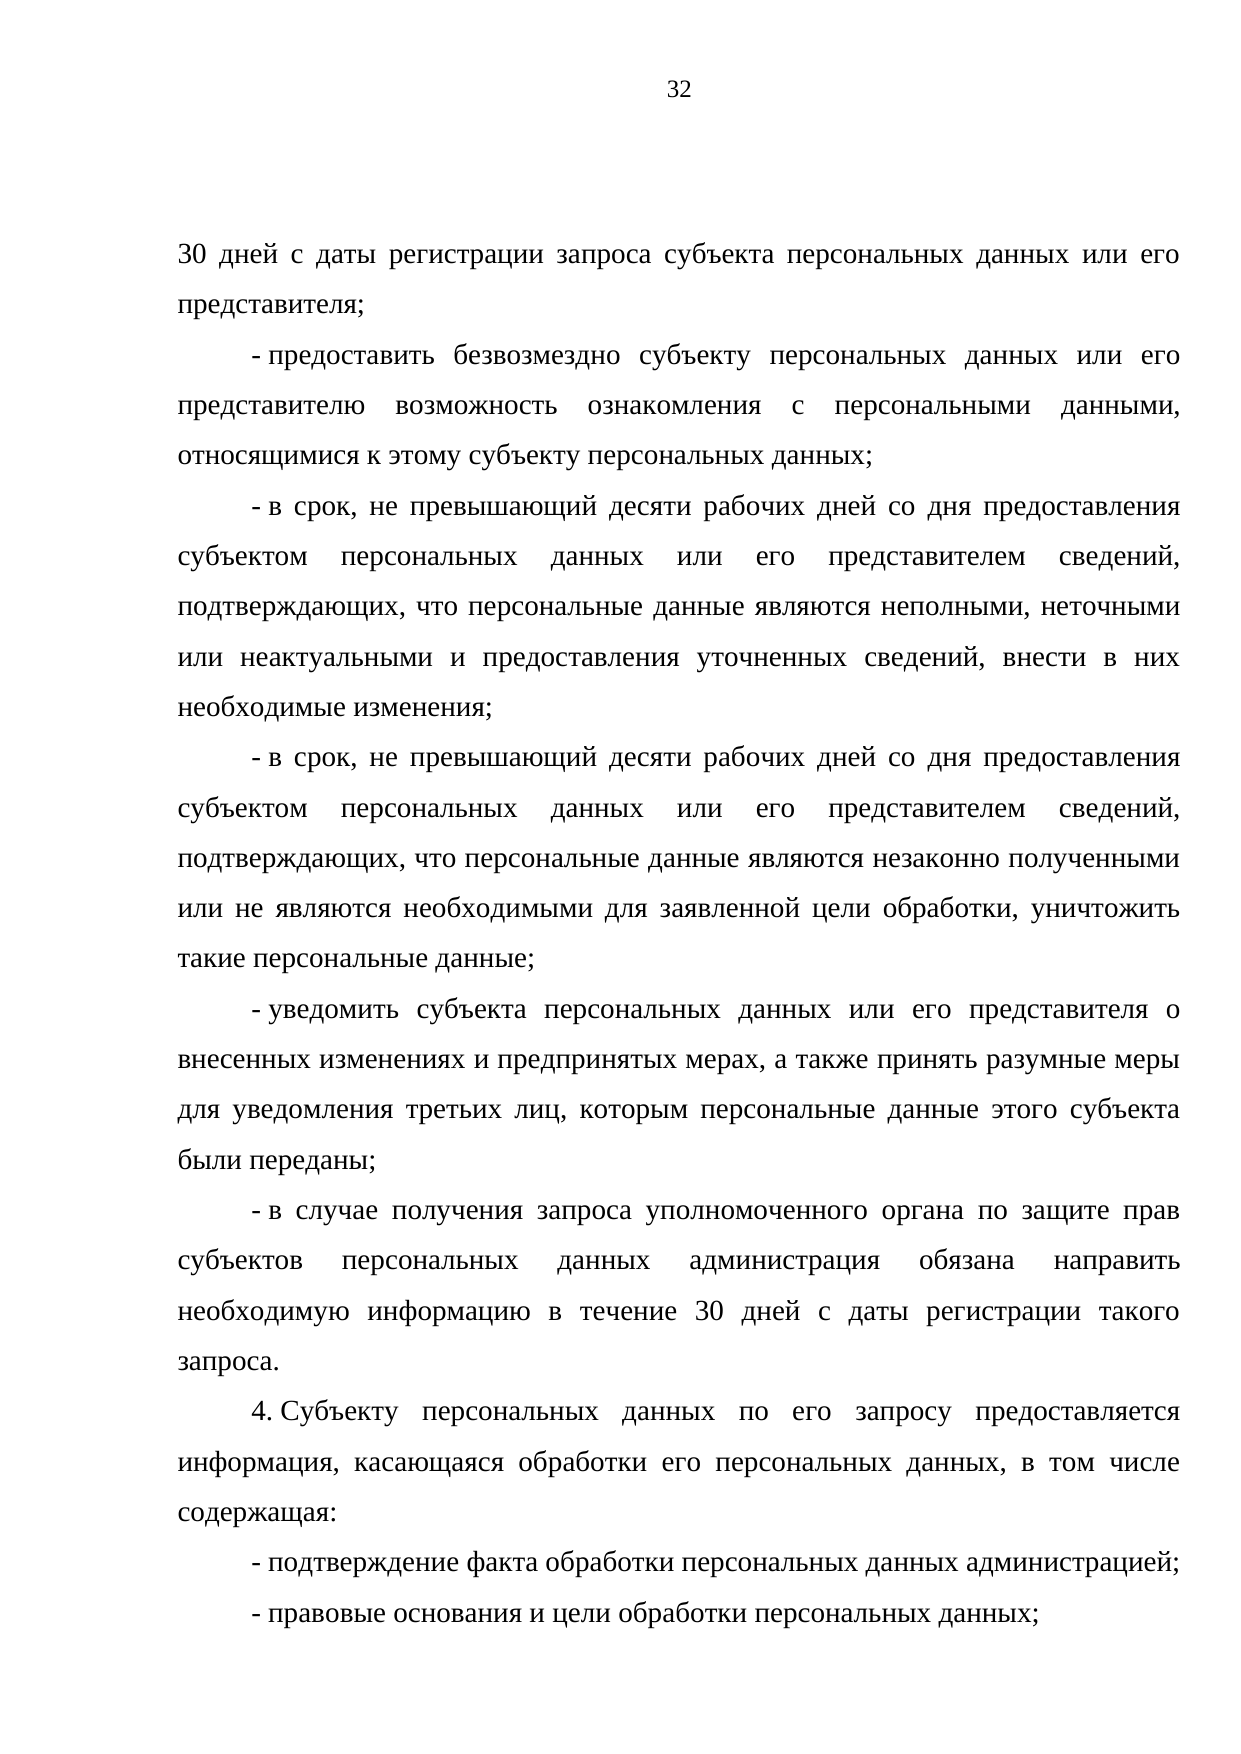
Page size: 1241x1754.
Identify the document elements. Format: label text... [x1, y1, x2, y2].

text - предоставить безвозмездно субъекту персональных данных или его представителю возможность ознакомления с персональными данными, относящимися к этому субъекту персональных данных; [177, 337, 1181, 471]
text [177, 236, 1181, 320]
text - уведомить субъекта персональных данных или его представителя о внесенных изменениях и предпринятых мерах, а также принять разумные меры для уведомления третьих лиц, которым персональные данные этого субъекта были переданы; [177, 991, 1181, 1175]
text - в срок, не превышающий десяти рабочих дней со дня предоставления субъектом персональных данных или его представителем сведений, подтверждающих, что персональные данные являются незаконно полученными или не являются необходимыми для заявленной цели обработки, уничтожить такие персональные данные; [177, 739, 1181, 974]
text - правовые основания и цели обработки персональных данных; [177, 1595, 1181, 1628]
text - в случае получения запроса уполномоченного органа по защите прав субъектов персональных данных администрация обязана направить необходимую информацию в течение 30 дней с даты регистрации такого запроса. [177, 1192, 1181, 1377]
text - в срок, не превышающий десяти рабочих дней со дня предоставления субъектом персональных данных или его представителем сведений, подтверждающих, что персональные данные являются неполными, неточными или неактуальными и предоставления уточненных сведений, внести в них необходимые изменения; [177, 488, 1181, 723]
text - подтверждение факта обработки персональных данных администрацией; [177, 1544, 1181, 1578]
text 4. Субъекту персональных данных по его запросу предоставляется информация, касающаяся обработки его персональных данных, в том числе содержащая: [177, 1393, 1181, 1528]
